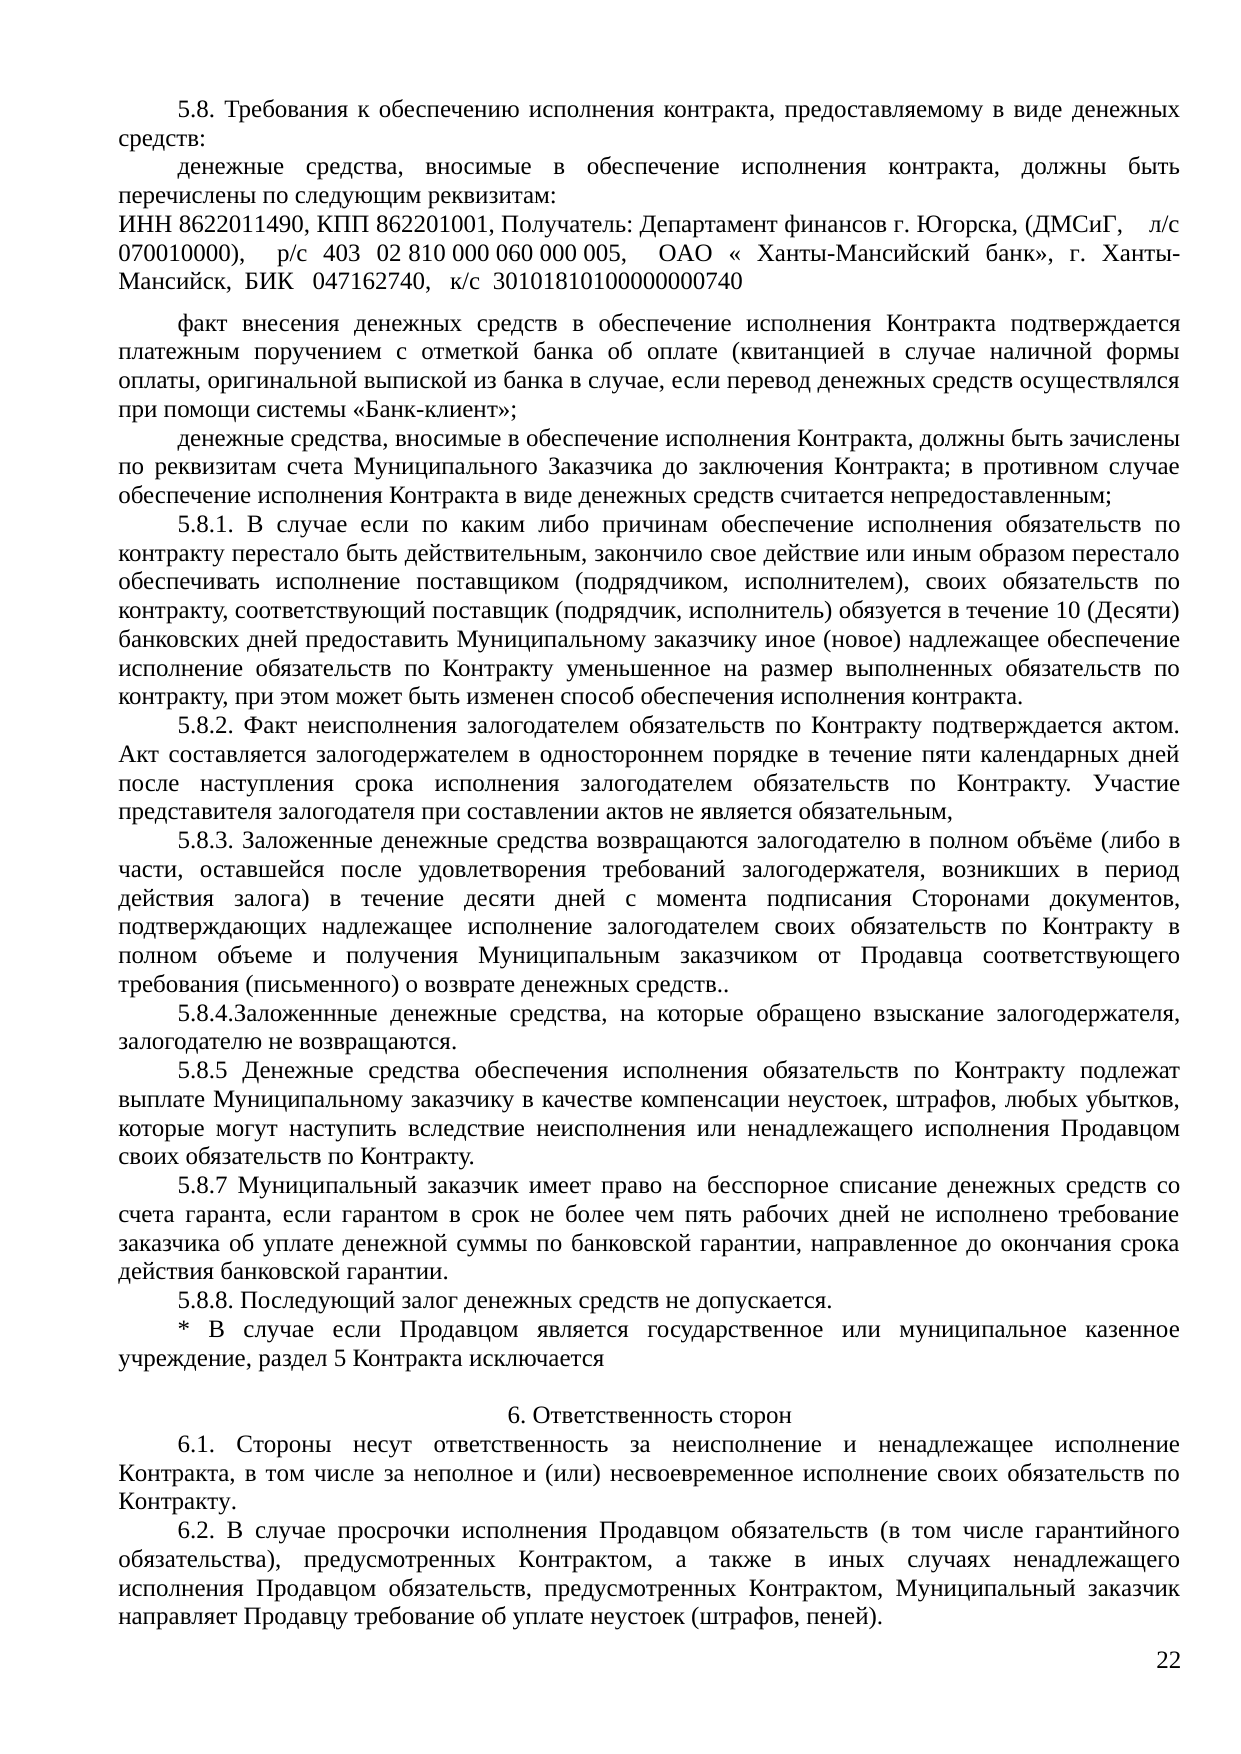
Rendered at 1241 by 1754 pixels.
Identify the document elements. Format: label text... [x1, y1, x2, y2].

text денежные средства, вносимые в обеспечение исполнения Контракта, должны быть зачислены по реквизитам счета Муниципального Заказчика до заключения Контракта; в противном случае обеспечение исполнения Контракта в виде денежных средств считается непредоставленным; [118, 423, 1181, 509]
text 5.8.5 Денежные средства обеспечения исполнения обязательств по Контракту подлежат выплате Муниципальному заказчику в качестве компенсации неустоек, штрафов, любых убытков, которые могут наступить вследствие неисполнения или ненадлежащего исполнения Продавцом своих обязательств по Контракту. [118, 1055, 1181, 1170]
text 5.8.4.Заложеннные денежные средства, на которые обращено взыскание залогодержателя, залогодателю не возвращаются. [118, 998, 1181, 1055]
text 5.8.1. В случае если по каким либо причинам обеспечение исполнения обязательств по контракту перестало быть действительным, закончило свое действие или иным образом перестало обеспечивать исполнение поставщиком (подрядчиком, исполнителем), своих обязательств по контракту, соответствующий поставщик (подрядчик, исполнитель) обязуется в течение 10 (Десяти) банковских дней предоставить Муниципальному заказчику иное (новое) надлежащее обеспечение исполнение обязательств по Контракту уменьшенное на размер выполненных обязательств по контракту, при этом может быть изменен способ обеспечения исполнения контракта. [118, 509, 1181, 710]
text * В случае если Продавцом является государственное или муниципальное казенное учреждение, раздел 5 Контракта исключается [118, 1314, 1181, 1371]
text 6.2. В случае просрочки исполнения Продавцом обязательств (в том числе гарантийного обязательства), предусмотренных Контрактом, а также в иных случаях ненадлежащего исполнения Продавцом обязательств, предусмотренных Контрактом, Муниципальный заказчик направляет Продавцу требование об уплате неустоек (штрафов, пеней). [118, 1515, 1181, 1630]
text факт внесения денежных средств в обеспечение исполнения Контракта подтверждается платежным поручением с отметкой банка об оплате (квитанцией в случае наличной формы оплаты, оригинальной выпиской из банка в случае, если перевод денежных средств осуществлялся при помощи системы «Банк-клиент»; [118, 308, 1181, 423]
text 6. Ответственность сторон [118, 1400, 1181, 1429]
text 5.8. Требования к обеспечению исполнения контракта, предоставляемому в виде денежных средств: [118, 94, 1181, 151]
text денежные средства, вносимые в обеспечение исполнения контракта, должны быть перечислены по следующим реквизитам: [118, 151, 1181, 209]
text 5.8.8. Последующий залог денежных средств не допускается. [118, 1285, 1181, 1314]
text 5.8.3. Заложенные денежные средства возвращаются залогодателю в полном объёме (либо в части, оставшейся после удовлетворения требований залогодержателя, возникших в период действия залога) в течение десяти дней с момента подписания Сторонами документов, подтверждающих надлежащее исполнение залогодателем своих обязательств по Контракту в полном объеме и получения Муниципальным заказчиком от Продавца соответствующего требования (письменного) о возврате денежных средств.. [118, 825, 1181, 998]
text 6.1. Стороны несут ответственность за неисполнение и ненадлежащее исполнение Контракта, в том числе за неполное и (или) несвоевременное исполнение своих обязательств по Контракту. [118, 1429, 1181, 1515]
text 5.8.2. Факт неисполнения залогодателем обязательств по Контракту подтверждается актом. Акт составляется залогодержателем в одностороннем порядке в течение пяти календарных дней после наступления срока исполнения залогодателем обязательств по Контракту. Участие представителя залогодателя при составлении актов не является обязательным, [118, 710, 1181, 825]
text 5.8.7 Муниципальный заказчик имеет право на бесспорное списание денежных средств со счета гаранта, если гарантом в срок не более чем пять рабочих дней не исполнено требование заказчика об уплате денежной суммы по банковской гарантии, направленное до окончания срока действия банковской гарантии. [118, 1170, 1181, 1285]
subtitle ИНН 8622011490, КПП 862201001, Получатель: Департамент финансов г. Югорска, (ДМСиГ, л/с 070010000), р/с 403 02 810 000 060 000 005, ОАО « Ханты-Мансийский банк», г. Ханты-Мансийск, БИК 047162740, к/с 30101810100000000740 [118, 209, 1181, 295]
